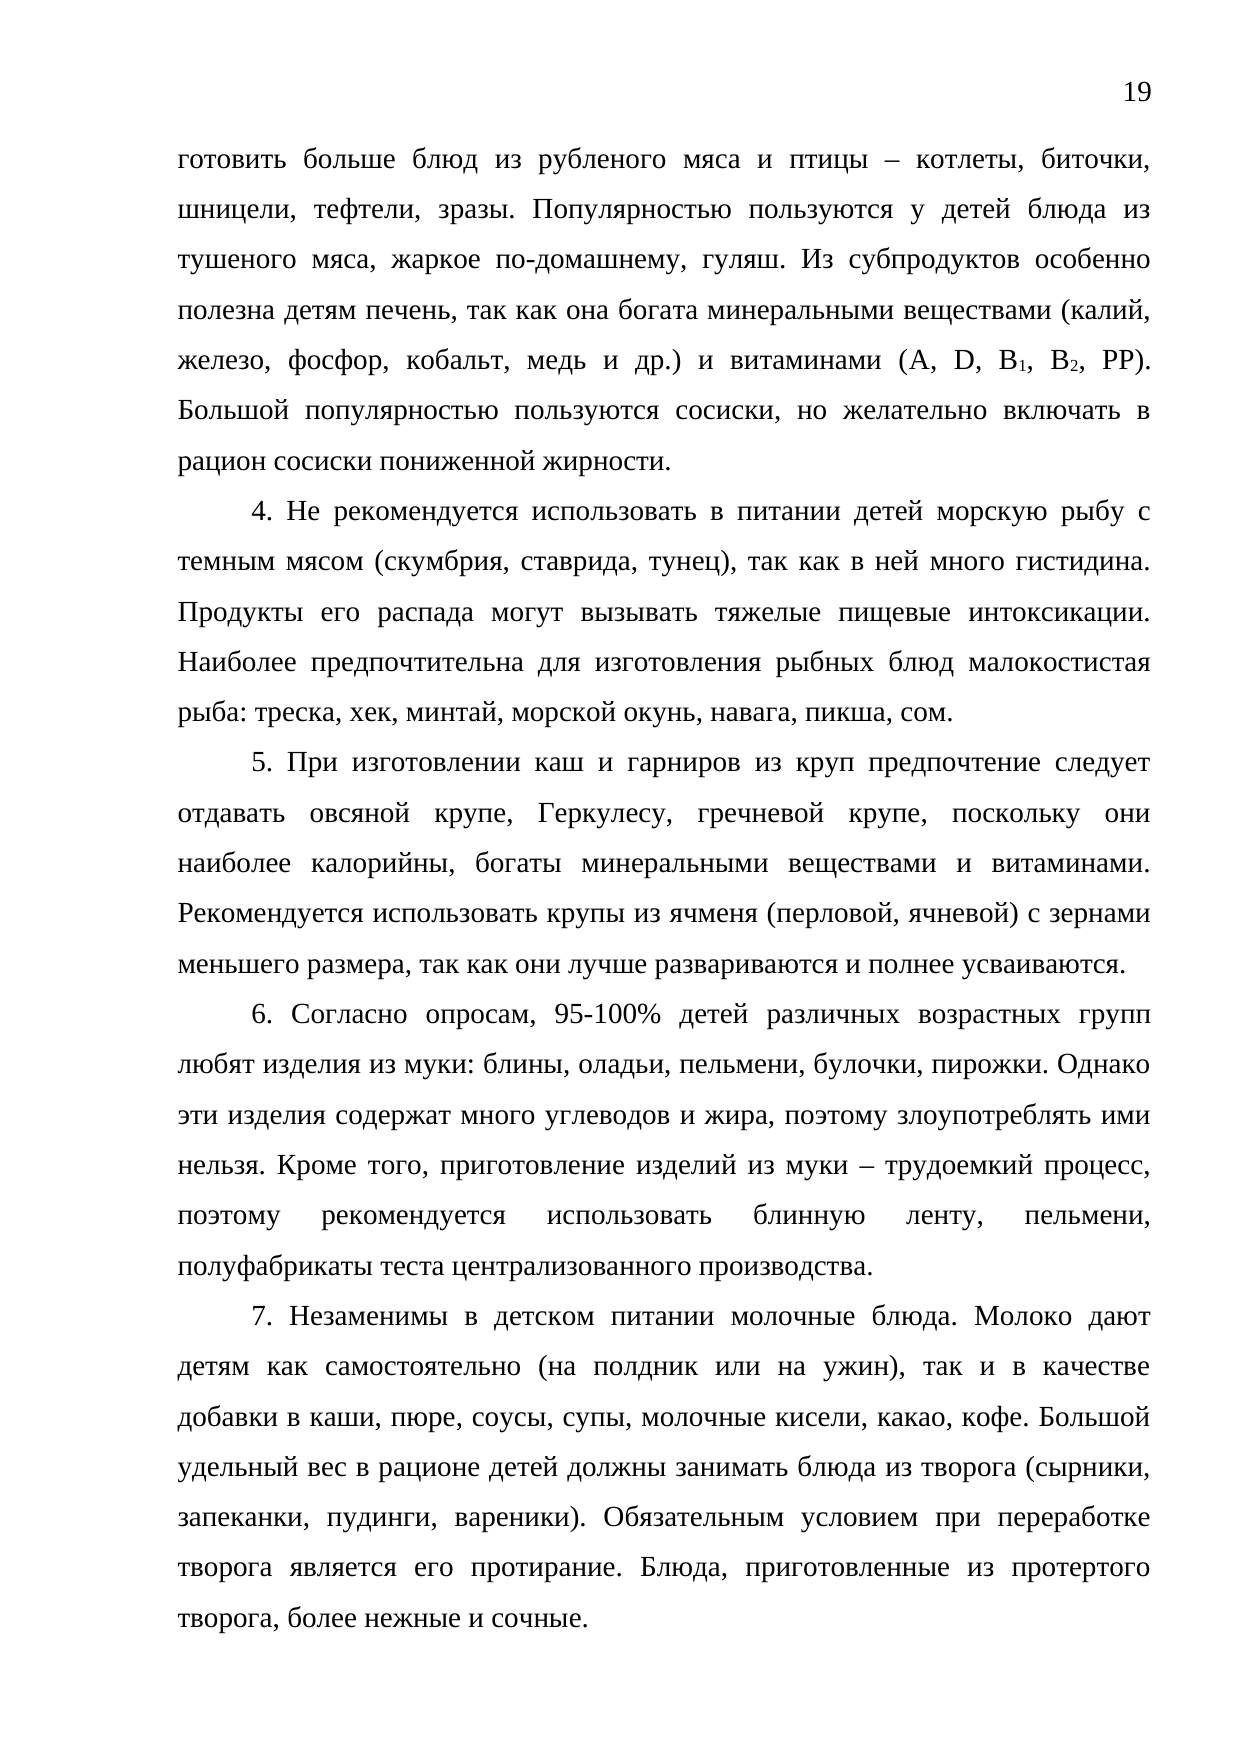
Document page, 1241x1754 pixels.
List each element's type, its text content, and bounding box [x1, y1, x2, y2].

text 5. При изготовлении каш и гарниров из круп предпочтение следует отдавать овсяной крупе, Геркулесу, гречневой крупе, поскольку они наиболее калорийны, богаты минеральными веществами и витаминами. Рекомендуется использовать крупы из ячменя (перловой, ячневой) с зернами меньшего размера, так как они лучше развариваются и полнее усваиваются. [177, 744, 1152, 979]
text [177, 141, 1152, 476]
text 4. Не рекомендуется использовать в питании детей морскую рыбу с темным мясом (скумбрия, ставрида, тунец), так как в ней много гистидина. Продукты его распада могут вызывать тяжелые пищевые интоксикации. Наиболее предпочтительна для изготовления рыбных блюд малокостистая рыба: треска, хек, минтай, морской окунь, навага, пикша, сом. [177, 493, 1152, 728]
text 6. Согласно опросам, 95-100% детей различных возрастных групп любят изделия из муки: блины, оладьи, пельмени, булочки, пирожки. Однако эти изделия содержат много углеводов и жира, поэтому злоупотреблять ими нельзя. Кроме того, приготовление изделий из муки – трудоемкий процесс, поэтому рекомендуется использовать блинную ленту, пельмени, полуфабрикаты теста централизованного производства. [177, 996, 1152, 1281]
text 7. Незаменимы в детском питании молочные блюда. Молоко дают детям как самостоятельно (на полдник или на ужин), так и в качестве добавки в каши, пюре, соусы, супы, молочные кисели, какао, кофе. Большой удельный вес в рационе детей должны занимать блюда из творога (сырники, запеканки, пудинги, вареники). Обязательным условием при переработке творога является его протирание. Блюда, приготовленные из протертого творога, более нежные и сочные. [177, 1298, 1152, 1633]
